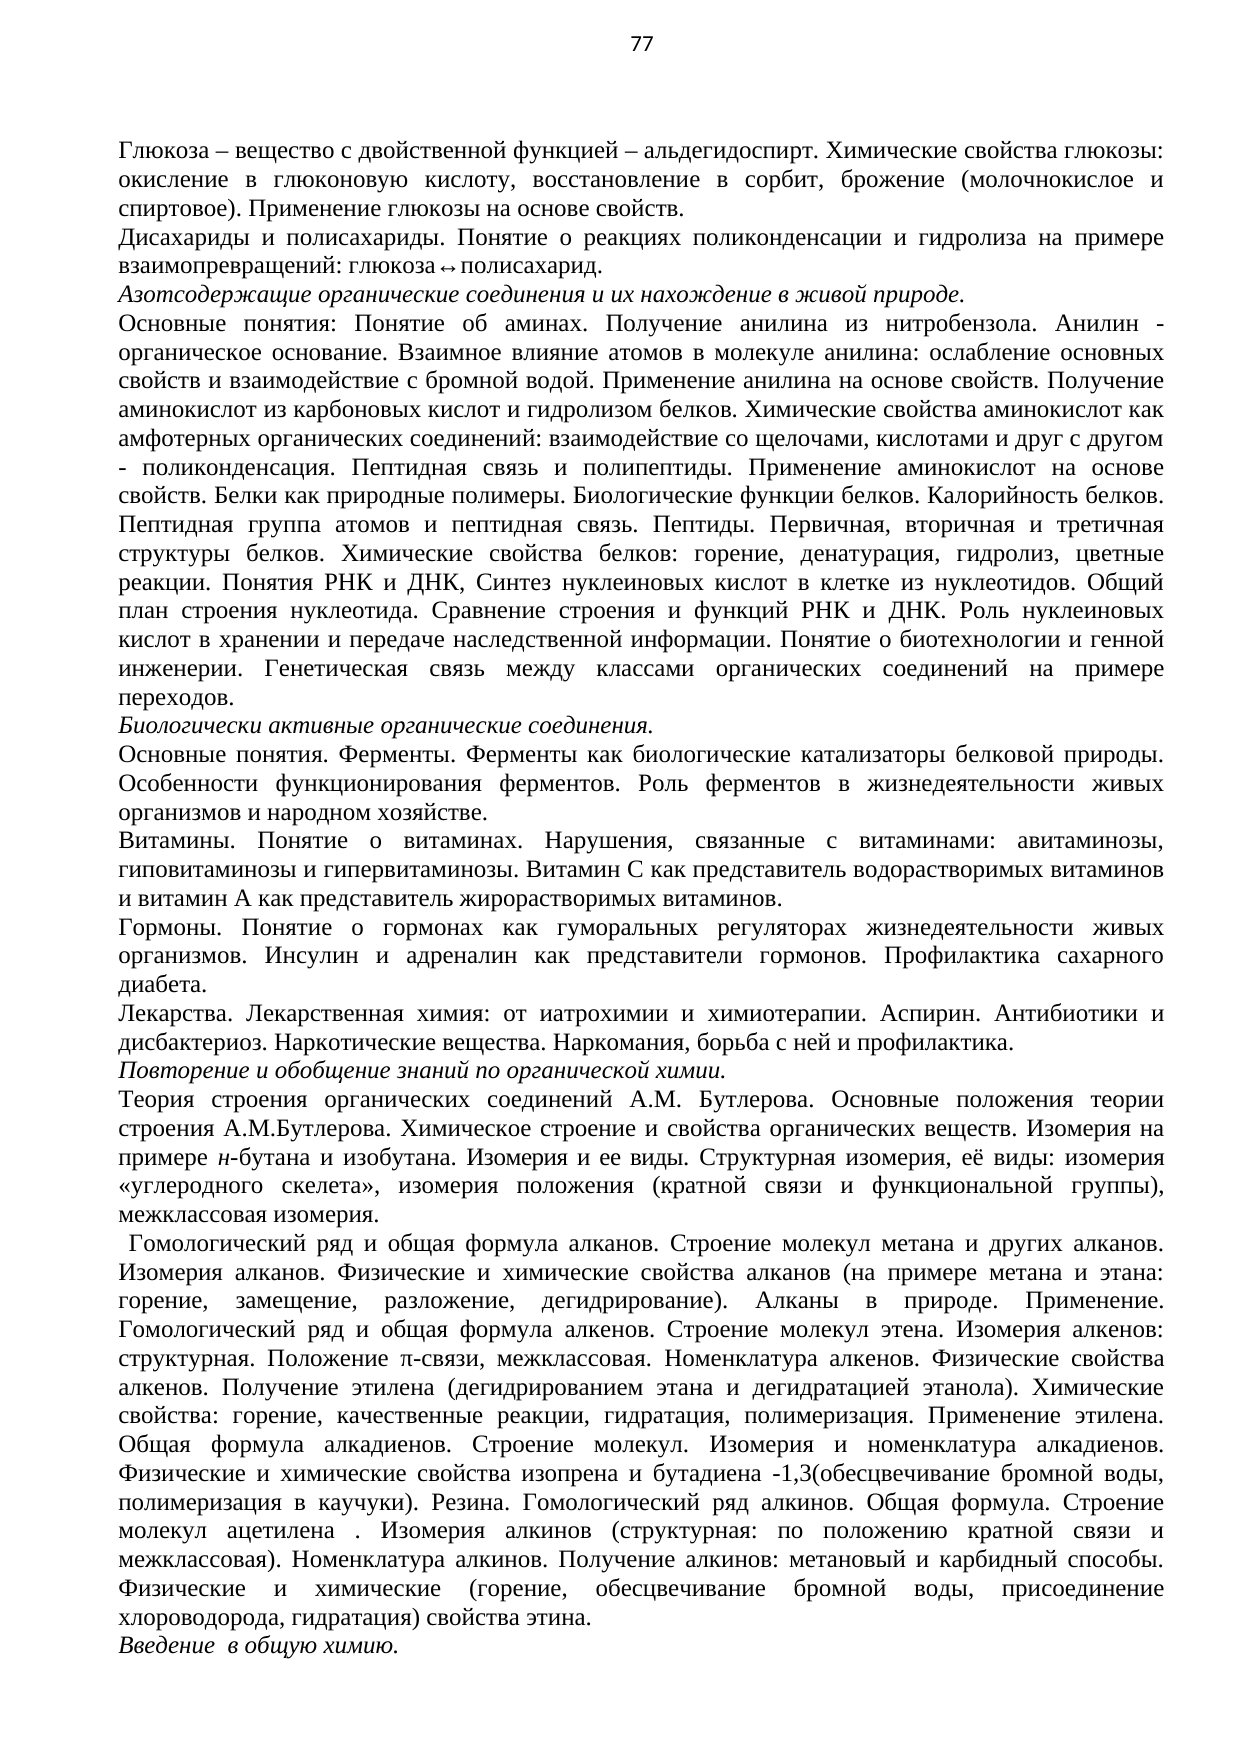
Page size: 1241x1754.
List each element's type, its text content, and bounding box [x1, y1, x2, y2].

text Гомологический ряд и общая формула алканов. Строение молекул метана и других алканов. Изомерия алканов. Физические и химические свойства алканов (на примере метана и этана: горение, замещение, разложение, дегидрирование). Алканы в природе. Применение. Гомологический ряд и общая формула алкенов. Строение молекул этена. Изомерия алкенов: структурная. Положение π-связи, межклассовая. Номенклатура алкенов. Физические свойства алкенов. Получение этилена (дегидрированием этана и дегидратацией этанола). Химические свойства: горение, качественные реакции, гидратация, полимеризация. Применение этилена. Общая формула алкадиенов. Строение молекул. Изомерия и номенклатура алкадиенов. Физические и химические свойства изопрена и бутадиена -1,3(обесцвечивание бромной воды, полимеризация в каучуки). Резина. Гомологический ряд алкинов. Общая формула. Строение молекул ацетилена . Изомерия алкинов (структурная: по положению кратной связи и межклассовая). Номенклатура алкинов. Получение алкинов: метановый и карбидный способы. Физические и химические (горение, обесцвечивание бромной воды, присоединение хлороводорода, гидратация) свойства этина. [118, 1228, 1165, 1630]
text Глюкоза – вещество с двойственной функцией – альдегидоспирт. Химические свойства глюкозы: окисление в глюконовую кислоту, восстановление в сорбит, брожение (молочнокислое и спиртовое). Применение глюкозы на основе свойств. [118, 135, 1165, 222]
text Витамины. Понятие о витаминах. Нарушения, связанные с витаминами: авитаминозы, гиповитаминозы и гипервитаминозы. Витамин С как представитель водорастворимых витаминов и витамин А как представитель жирорастворимых витаминов. [118, 825, 1165, 912]
text Биологически активные органические соединения. [118, 710, 1165, 739]
text Повторение и обобщение знаний по органической химии. [118, 1055, 1165, 1084]
text Гормоны. Понятие о гормонах как гуморальных регуляторах жизнедеятельности живых организмов. Инсулин и адреналин как представители гормонов. Профилактика сахарного диабета. [118, 912, 1165, 998]
text Теория строения органических соединений А.М. Бутлерова. Основные положения теории строения А.М.Бутлерова. Химическое строение и свойства органических веществ. Изомерия на примере н-бутана и изобутана. Изомерия и ее виды. Структурная изомерия, её виды: изомерия «углеродного скелета», изомерия положения (кратной связи и функциональной группы), межклассовая изомерия. [118, 1084, 1165, 1228]
text Лекарства. Лекарственная химия: от иатрохимии и химиотерапии. Аспирин. Антибиотики и дисбактериоз. Наркотические вещества. Наркомания, борьба с ней и профилактика. [118, 998, 1165, 1055]
text Азотсодержащие органические соединения и их нахождение в живой природе. [118, 279, 1165, 308]
text Введение в общую химию. [118, 1630, 1165, 1659]
text Дисахариды и полисахариды. Понятие о реакциях поликонденсации и гидролиза на примере взаимопревращений: глюкоза↔полисахарид. [118, 222, 1165, 279]
text Основные понятия: Понятие об аминах. Получение анилина из нитробензола. Анилин - органическое основание. Взаимное влияние атомов в молекуле анилина: ослабление основных свойств и взаимодействие с бромной водой. Применение анилина на основе свойств. Получение аминокислот из карбоновых кислот и гидролизом белков. Химические свойства аминокислот как амфотерных органических соединений: взаимодействие со щелочами, кислотами и друг с другом - поликонденсация. Пептидная связь и полипептиды. Применение аминокислот на основе свойств. Белки как природные полимеры. Биологические функции белков. Калорийность белков. Пептидная группа атомов и пептидная связь. Пептиды. Первичная, вторичная и третичная структуры белков. Химические свойства белков: горение, денатурация, гидролиз, цветные реакции. Понятия РНК и ДНК, Синтез нуклеиновых кислот в клетке из нуклеотидов. Общий план строения нуклеотида. Сравнение строения и функций РНК и ДНК. Роль нуклеиновых кислот в хранении и передаче наследственной информации. Понятие о биотехнологии и генной инженерии. Генетическая связь между классами органических соединений на примере переходов. [118, 308, 1165, 710]
text Основные понятия. Ферменты. Ферменты как биологические катализаторы белковой природы. Особенности функционирования ферментов. Роль ферментов в жизнедеятельности живых организмов и народном хозяйстве. [118, 739, 1165, 825]
